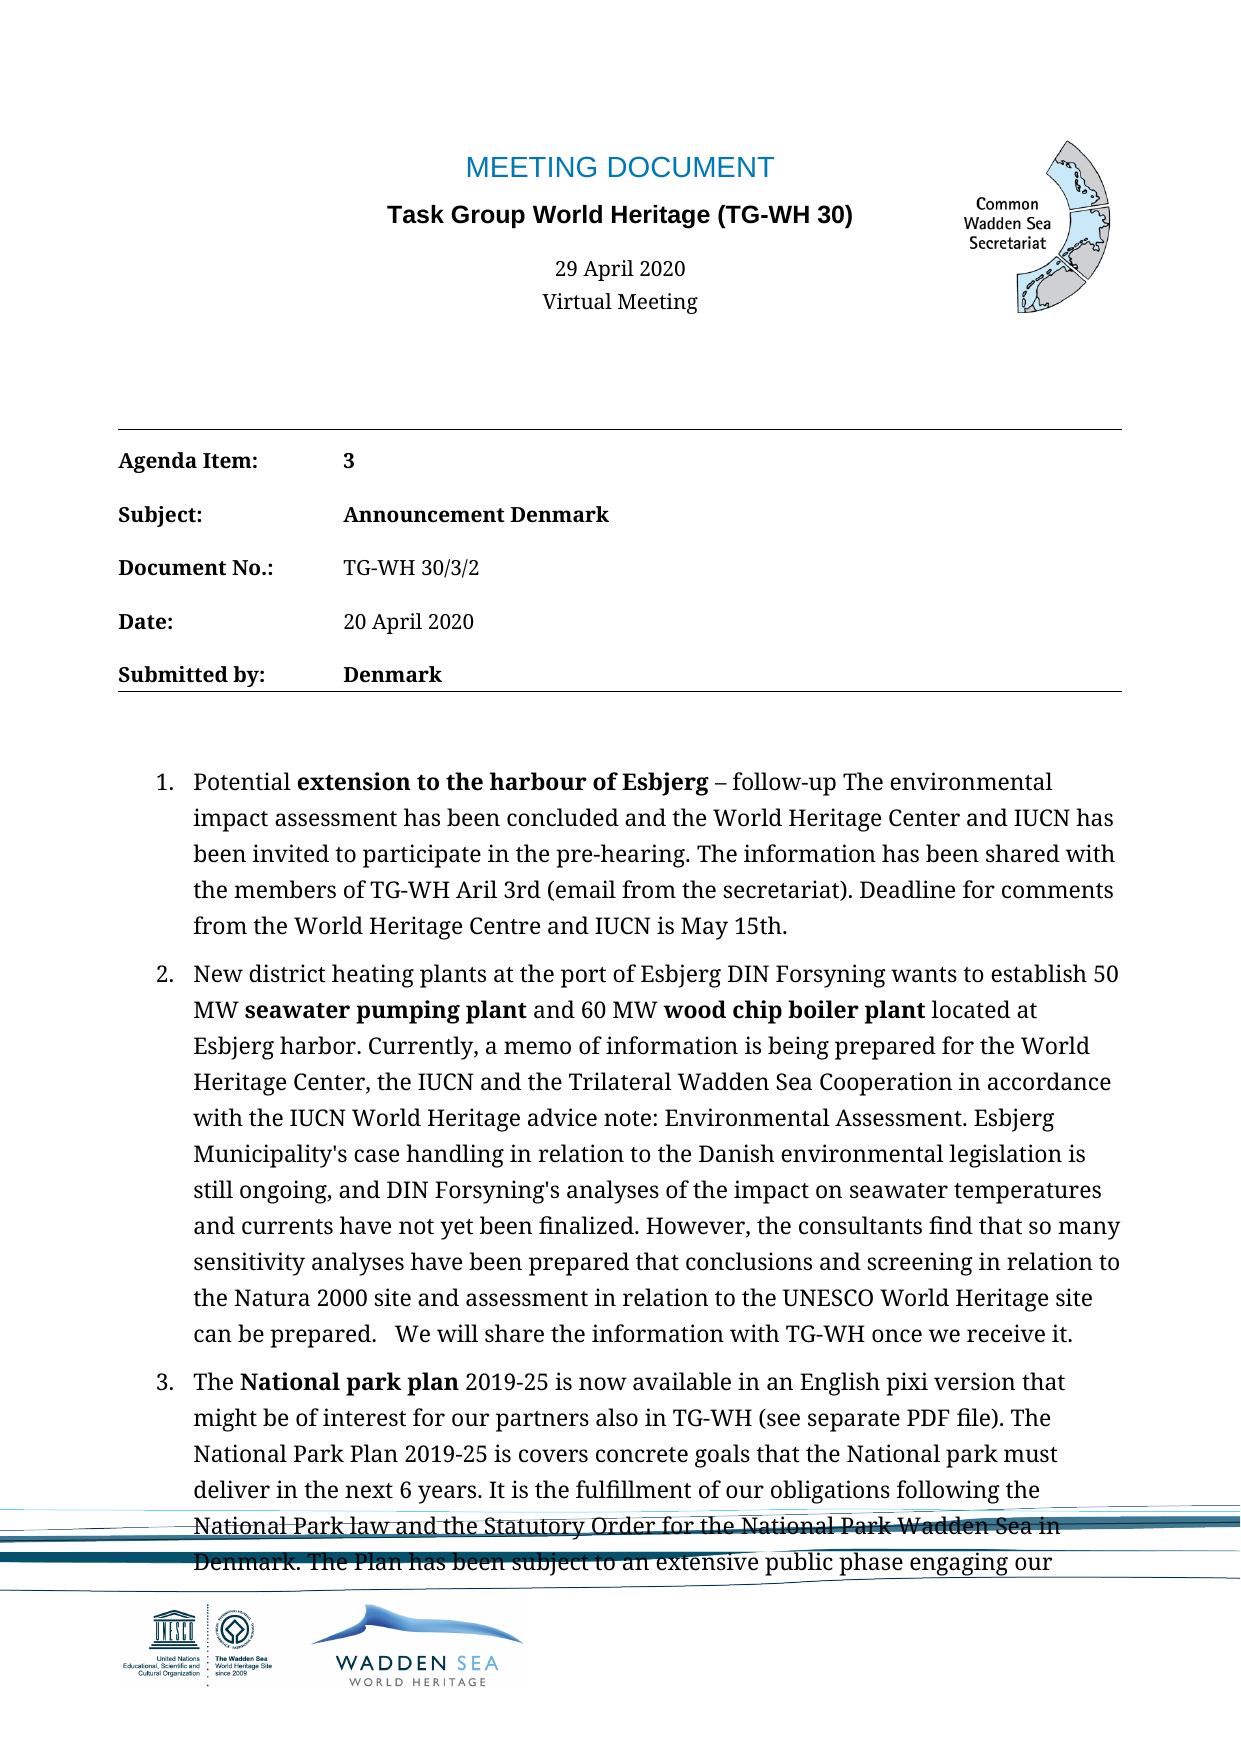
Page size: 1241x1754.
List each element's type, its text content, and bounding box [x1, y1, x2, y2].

text 29 April 2020 [118, 254, 1122, 283]
list Potential extension to the harbour of Esbjerg – follow-up The environmental impact assessment has been concluded and the World Heritage Center and IUCN has been invited to participate in the pre-hearing. The information has been shared with the members of TG-WH Aril 3rd (email from the secretariat). Deadline for comments from the World Heritage Centre and IUCN is May 15th. [156, 766, 1122, 941]
list New district heating plants at the port of Esbjerg DIN Forsyning wants to establish 50 MW seawater pumping plant and 60 MW wood chip boiler plant located at Esbjerg harbor. Currently, a memo of information is being prepared for the World Heritage Center, the IUCN and the Trilateral Wadden Sea Cooperation in accordance with the IUCN World Heritage advice note: Environmental Assessment. Esbjerg Municipality's case handling in relation to the Danish environmental legislation is still ongoing, and DIN Forsyning's analyses of the impact on seawater temperatures and currents have not yet been finalized. However, the consultants find that so many sensitivity analyses have been prepared that conclusions and screening in relation to the Natura 2000 site and assessment in relation to the UNESCO World Heritage site can be prepared. We will share the information with TG-WH once we receive it. [156, 958, 1122, 1349]
text Submitted by: Denmark [118, 660, 1122, 691]
text MEETING DOCUMENT [118, 150, 1122, 183]
text Document No.: TG-WH 30/3/2 [118, 553, 1122, 582]
text Subject: Announcement Denmark [118, 500, 1122, 528]
text Virtual Meeting [118, 287, 1122, 315]
text Date: 20 April 2020 [118, 607, 1122, 635]
picture [964, 140, 1111, 150]
text Agenda Item: 3 [118, 447, 1122, 475]
picture [964, 283, 1111, 287]
picture [964, 229, 1111, 254]
text Task Group World Heritage (TG-WH 30) [118, 200, 1122, 229]
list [156, 1366, 1122, 1577]
picture [0, 1493, 1241, 1693]
picture [964, 183, 1111, 200]
picture [0, 1493, 156, 1551]
